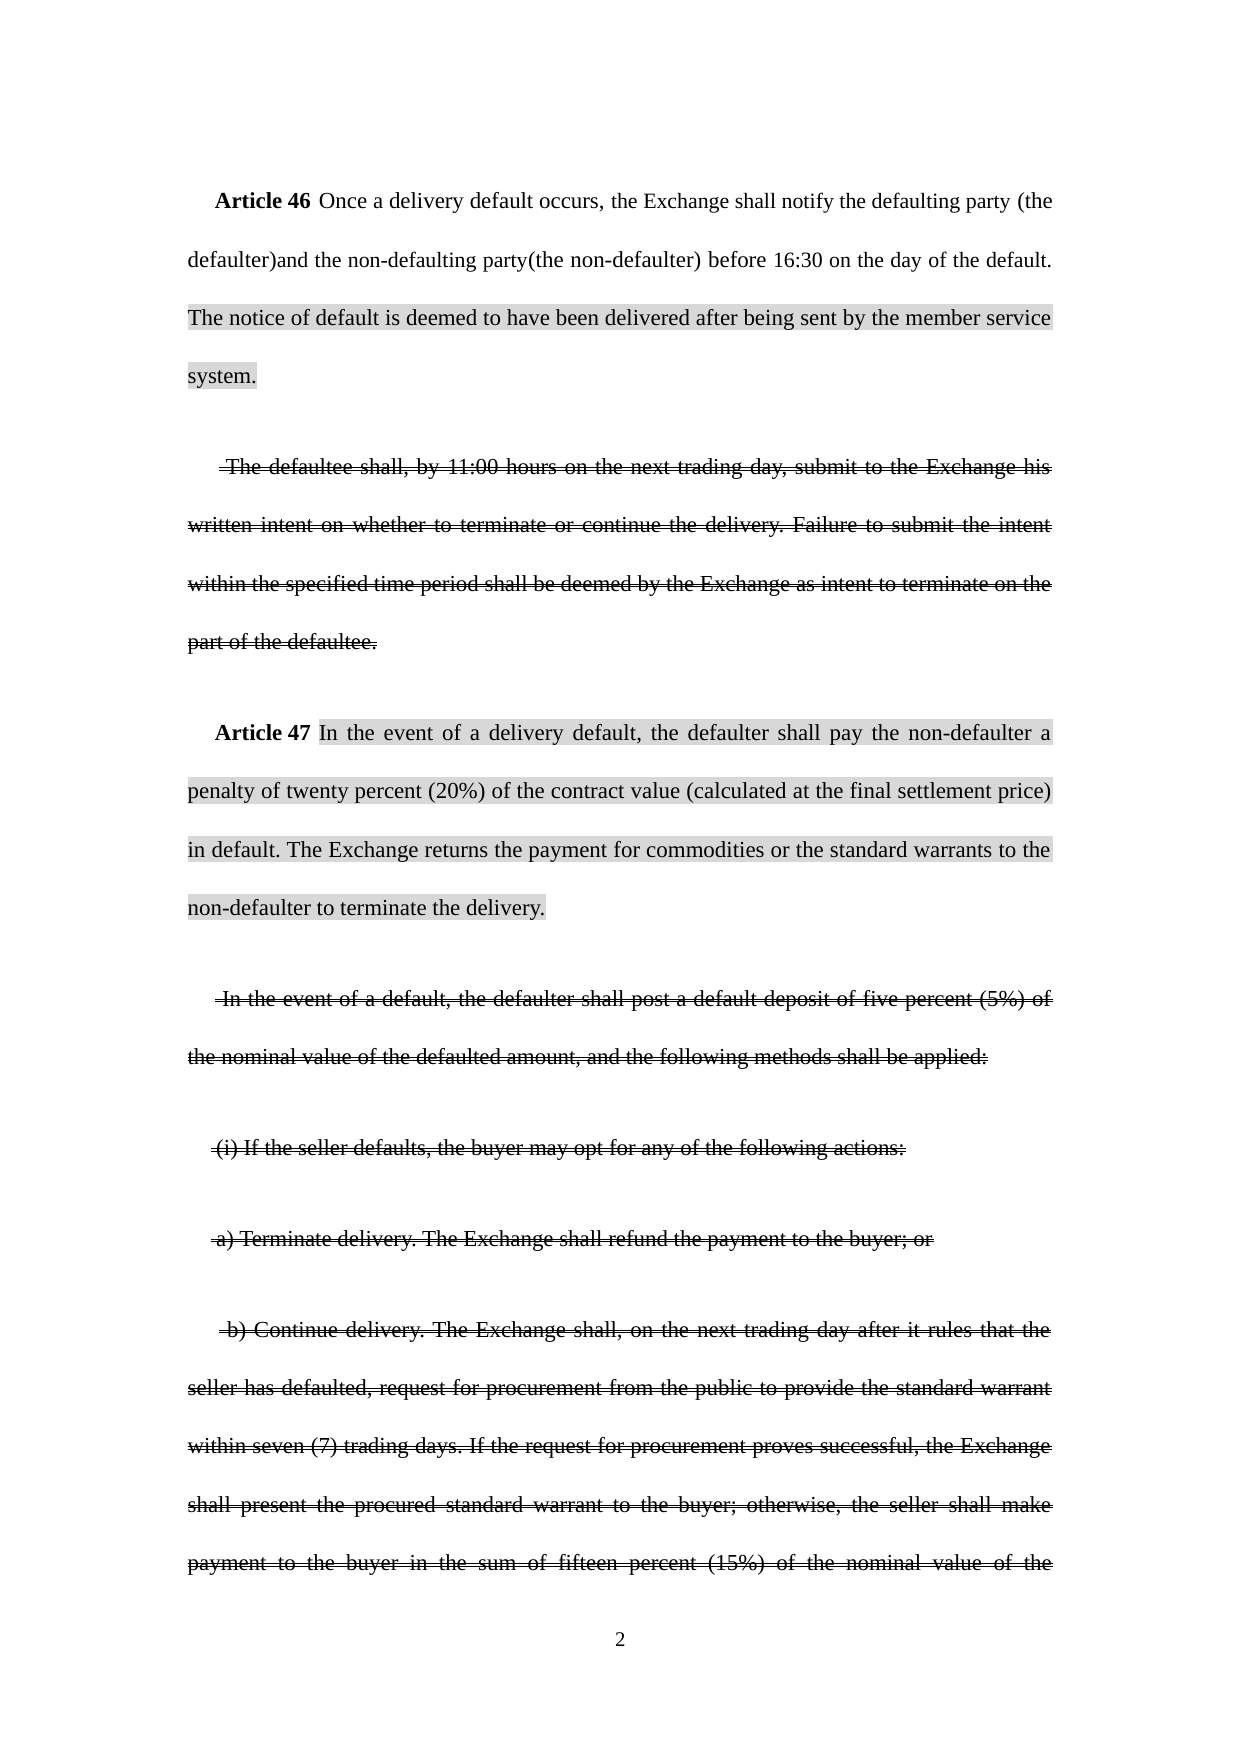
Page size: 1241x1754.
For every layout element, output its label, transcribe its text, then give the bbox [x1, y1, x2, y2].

text The defaultee shall, by 11:00 hours on the next trading day, submit to the Exchange his written intent on whether to terminate or continue the delivery. Failure to submit the intent within the specified time period shall be deemed by the Exchange as intent to terminate on the part of the defaultee. [187, 428, 1053, 661]
text Article 47 In the event of a delivery default, the defaulter shall pay the non-defaulter a penalty of twenty percent (20%) of the contract value (calculated at the final settlement price) in default. The Exchange returns the payment for commodities or the standard warrants to the non-defaulter to terminate the delivery. [187, 694, 1053, 787]
text a) Terminate delivery. The Exchange shall refund the payment to the buyer; or [187, 1199, 1053, 1258]
text In the event of a default, the defaulter shall post a default deposit of five percent (5%) of the nominal value of the defaulted amount, and the following methods shall be applied: [187, 959, 1053, 1076]
text Article 46 Once a delivery default occurs, the Exchange shall notify the defaulting party (the defaulter)and the non-defaulting party(the non-defaulter) before 16:30 on the day of the default. The notice of default is deemed to have been delivered after being sent by the member service system. [187, 314, 1053, 395]
text Article 47 In the event of a delivery default, the defaulter shall pay the non-defaulter a penalty of twenty percent (20%) of the contract value (calculated at the final settlement price) in default. The Exchange returns the payment for commodities or the standard warrants to the non-defaulter to terminate the delivery. [187, 803, 1053, 856]
text Article 47 In the event of a delivery default, the defaulter shall pay the non-defaulter a penalty of twenty percent (20%) of the contract value (calculated at the final settlement price) in default. The Exchange returns the payment for commodities or the standard warrants to the non-defaulter to terminate the delivery. [187, 857, 1053, 927]
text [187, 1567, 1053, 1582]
text Article 46 Once a delivery default occurs, the Exchange shall notify the defaulting party (the defaulter)and the non-defaulting party(the non-defaulter) before 16:30 on the day of the default. The notice of default is deemed to have been delivered after being sent by the member service system. [187, 162, 1053, 310]
text (i) If the seller defaults, the buyer may opt for any of the following actions: [187, 1109, 1053, 1167]
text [187, 1508, 1053, 1563]
